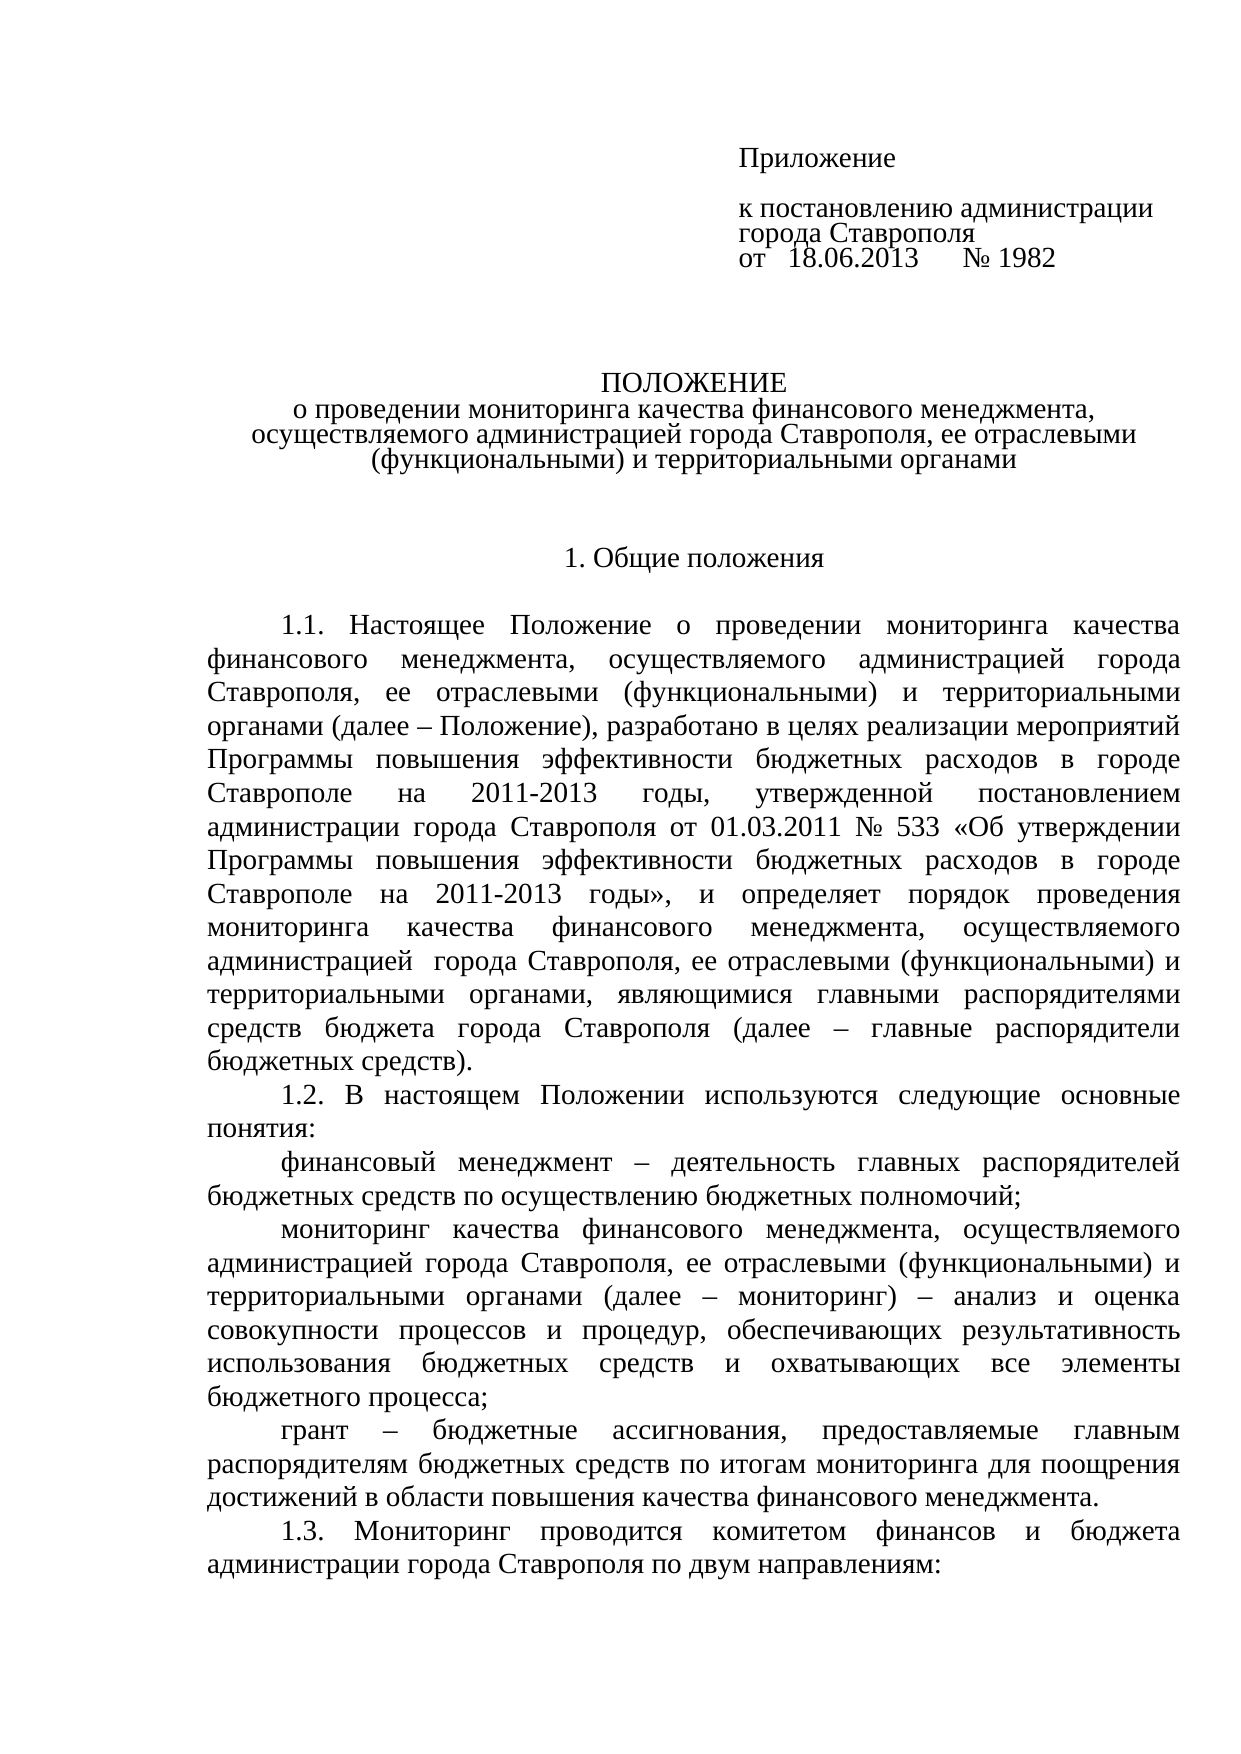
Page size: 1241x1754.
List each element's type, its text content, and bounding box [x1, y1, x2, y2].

text ПОЛОЖЕНИЕ [207, 365, 1181, 398]
text Приложение [207, 148, 1181, 173]
text города Ставрополя [207, 223, 1181, 248]
text от 18.06.2013 № 1982 [207, 248, 1181, 273]
text грант – бюджетные ассигнования, предоставляемые главным распорядителям бюджетных средств по итогам мониторинга для поощрения достижений в области повышения качества финансового менеджмента. [207, 1412, 1181, 1513]
text мониторинг качества финансового менеджмента, осуществляемого администрацией города Ставрополя, ее отраслевыми (функциональными) и территориальными органами (далее – мониторинг) – анализ и оценка совокупности процессов и процедур, обеспечивающих результативность использования бюджетных средств и охватывающих все элементы бюджетного процесса; [207, 1211, 1181, 1412]
text 1.1. Настоящее Положение о проведении мониторинга качества финансового менеджмента, осуществляемого администрацией города Ставрополя, ее отраслевыми (функциональными) и территориальными органами (далее – Положение), разработано в целях реализации мероприятий Программы повышения эффективности бюджетных расходов в городе Ставрополе на 2011-2013 годы, утвержденной постановлением администрации города Ставрополя от 01.03.2011 № 533 «Об утверждении Программы повышения эффективности бюджетных расходов в городе Ставрополе на 2011-2013 годы», и определяет порядок проведения мониторинга качества финансового менеджмента, осуществляемого администрацией города Ставрополя, ее отраслевыми (функциональными) и территориальными органами, являющимися главными распорядителями средств бюджета города Ставрополя (далее – главные распорядители бюджетных средств). [207, 607, 1181, 1077]
text к постановлению администрации [207, 198, 1181, 223]
text 1. Общие положения [207, 540, 1181, 574]
text 1.2. В настоящем Положении используются следующие основные понятия: [207, 1077, 1181, 1144]
text о проведении мониторинга качества финансового менеджмента, осуществляемого администрацией города Ставрополя, ее отраслевыми (функциональными) и территориальными органами [207, 398, 1181, 473]
text финансовый менеджмент – деятельность главных распорядителей бюджетных средств по осуществлению бюджетных полномочий; [207, 1144, 1181, 1211]
text 1.3. Мониторинг проводится комитетом финансов и бюджета администрации города Ставрополя по двум направлениям: [207, 1513, 1181, 1580]
